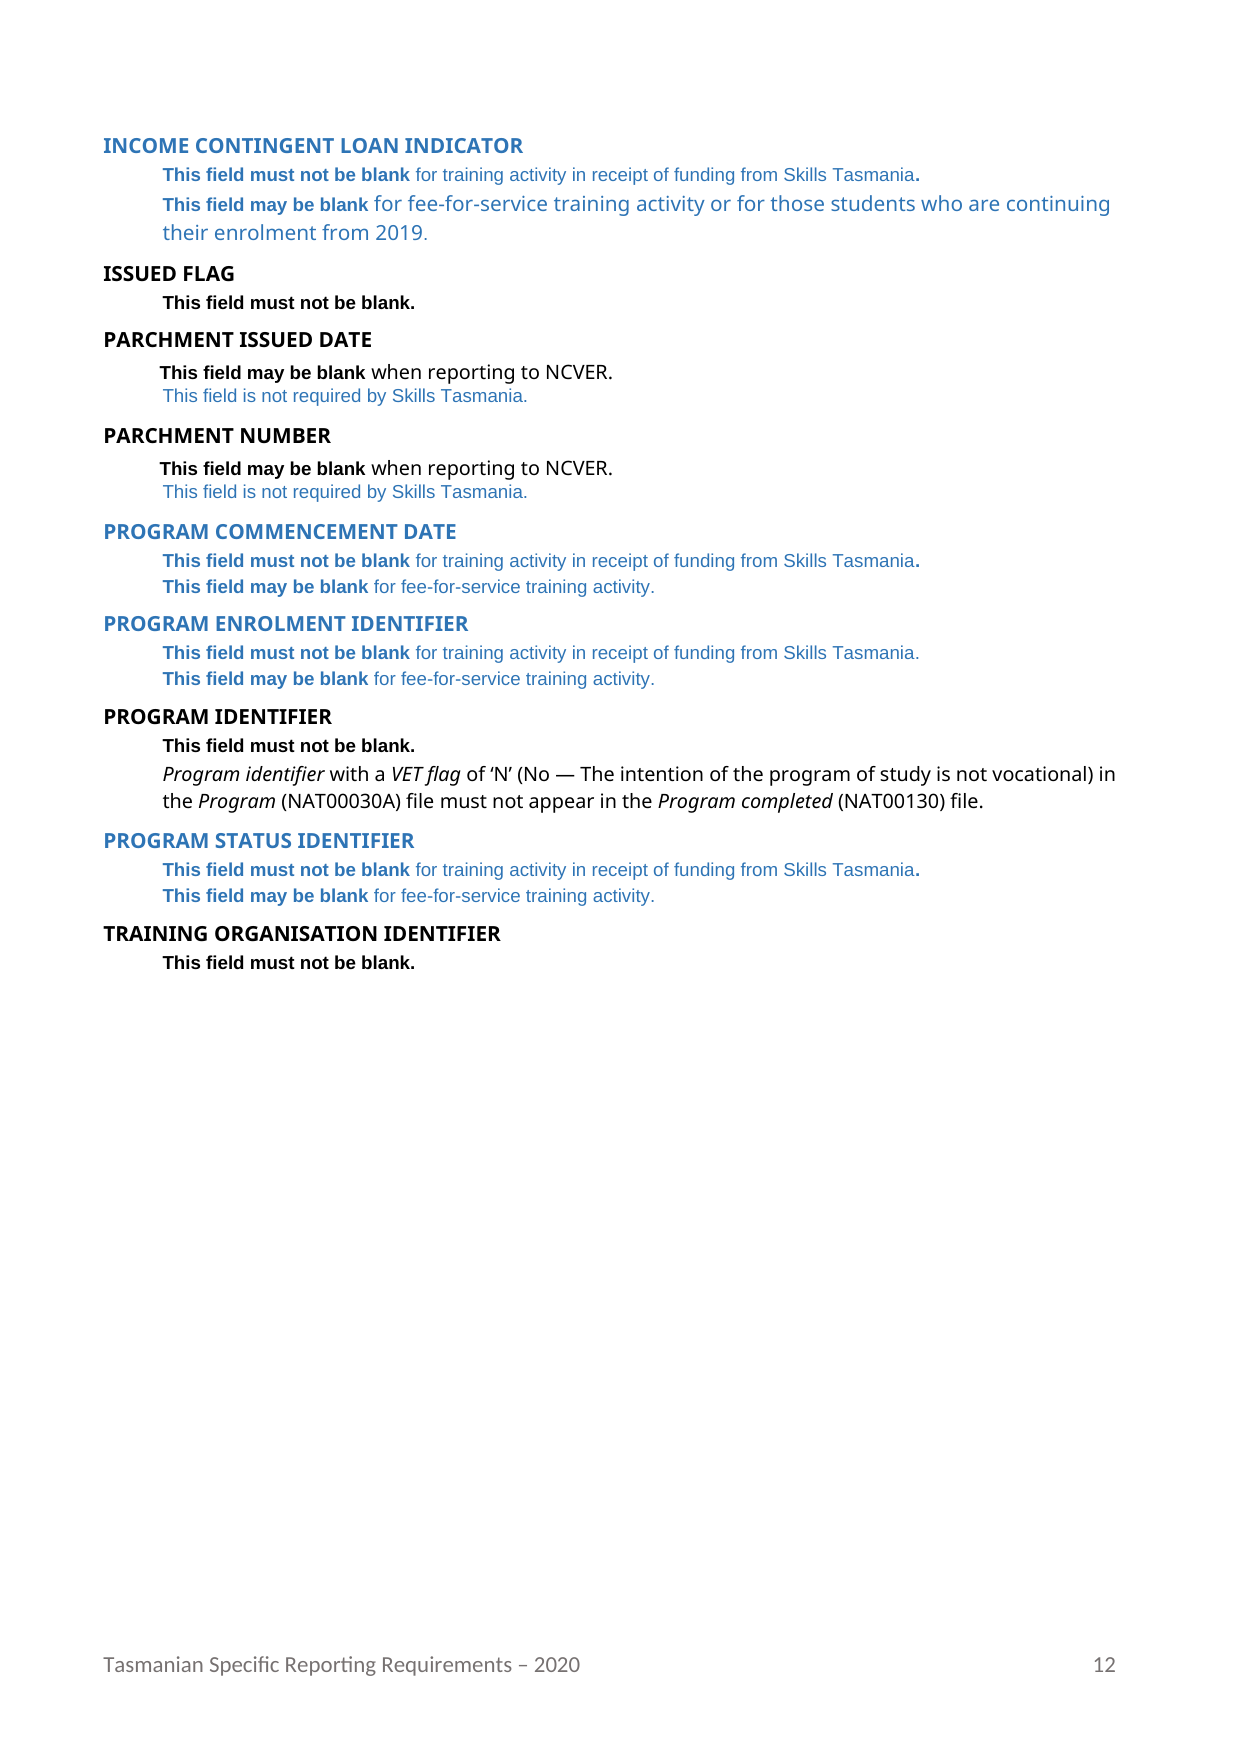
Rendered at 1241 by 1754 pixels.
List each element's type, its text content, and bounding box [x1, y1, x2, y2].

text Program identifier [103, 702, 1144, 730]
subtitle This field may be blank for fee-for-service training activity. [162, 575, 1144, 597]
subtitle This field may be blank for fee-for-service training activity. [162, 885, 1144, 907]
subtitle This field may be blank for fee-for-service training activity or for those students who are continuing their enrolment from 2019. [162, 189, 1144, 246]
text This field may be blank when reporting to NCVER. [159, 358, 1144, 385]
text Program identifier with a VET flag of ‘N’ (No — The intention of the program of study is not vocational) in the Program (NAT00030A) file must not appear in the Program completed (NAT00130) file. [162, 760, 1144, 814]
text This field may be blank when reporting to NCVER. [159, 454, 1144, 481]
subtitle This field may be blank for fee-for-service training activity. [162, 668, 1144, 689]
text Training organisation identifier [103, 919, 1144, 947]
subtitle This field must not be blank for training activity in receipt of funding from Skills Tasmania. [162, 859, 1144, 881]
subtitle This field is not required by Skills Tasmania. [162, 481, 1144, 502]
text PARCHMENT ISSUED DATE [103, 326, 1144, 354]
subtitle This field must not be blank. [162, 734, 1144, 756]
subtitle This field must not be blank for training activity in receipt of funding from Skills Tasmania. [162, 164, 1144, 185]
text issued flag [103, 259, 1144, 287]
text Program Commencement Date [103, 517, 1144, 546]
subtitle This field must not be blank for training activity in receipt of funding from Skills Tasmania. [162, 642, 1144, 664]
subtitle This field is not required by Skills Tasmania. [162, 385, 1144, 407]
text Program Enrolment Identifier [103, 609, 1144, 638]
text PARCHMENT NUMBER [103, 421, 1144, 450]
text INCOME CONTINGENT LOAN INDICATOR [103, 131, 1144, 160]
subtitle This field must not be blank. [162, 952, 1144, 973]
text Program Status Identifier [103, 827, 1144, 855]
subtitle This field must not be blank for training activity in receipt of funding from Skills Tasmania. [162, 550, 1144, 571]
subtitle This field must not be blank. [162, 292, 1144, 313]
